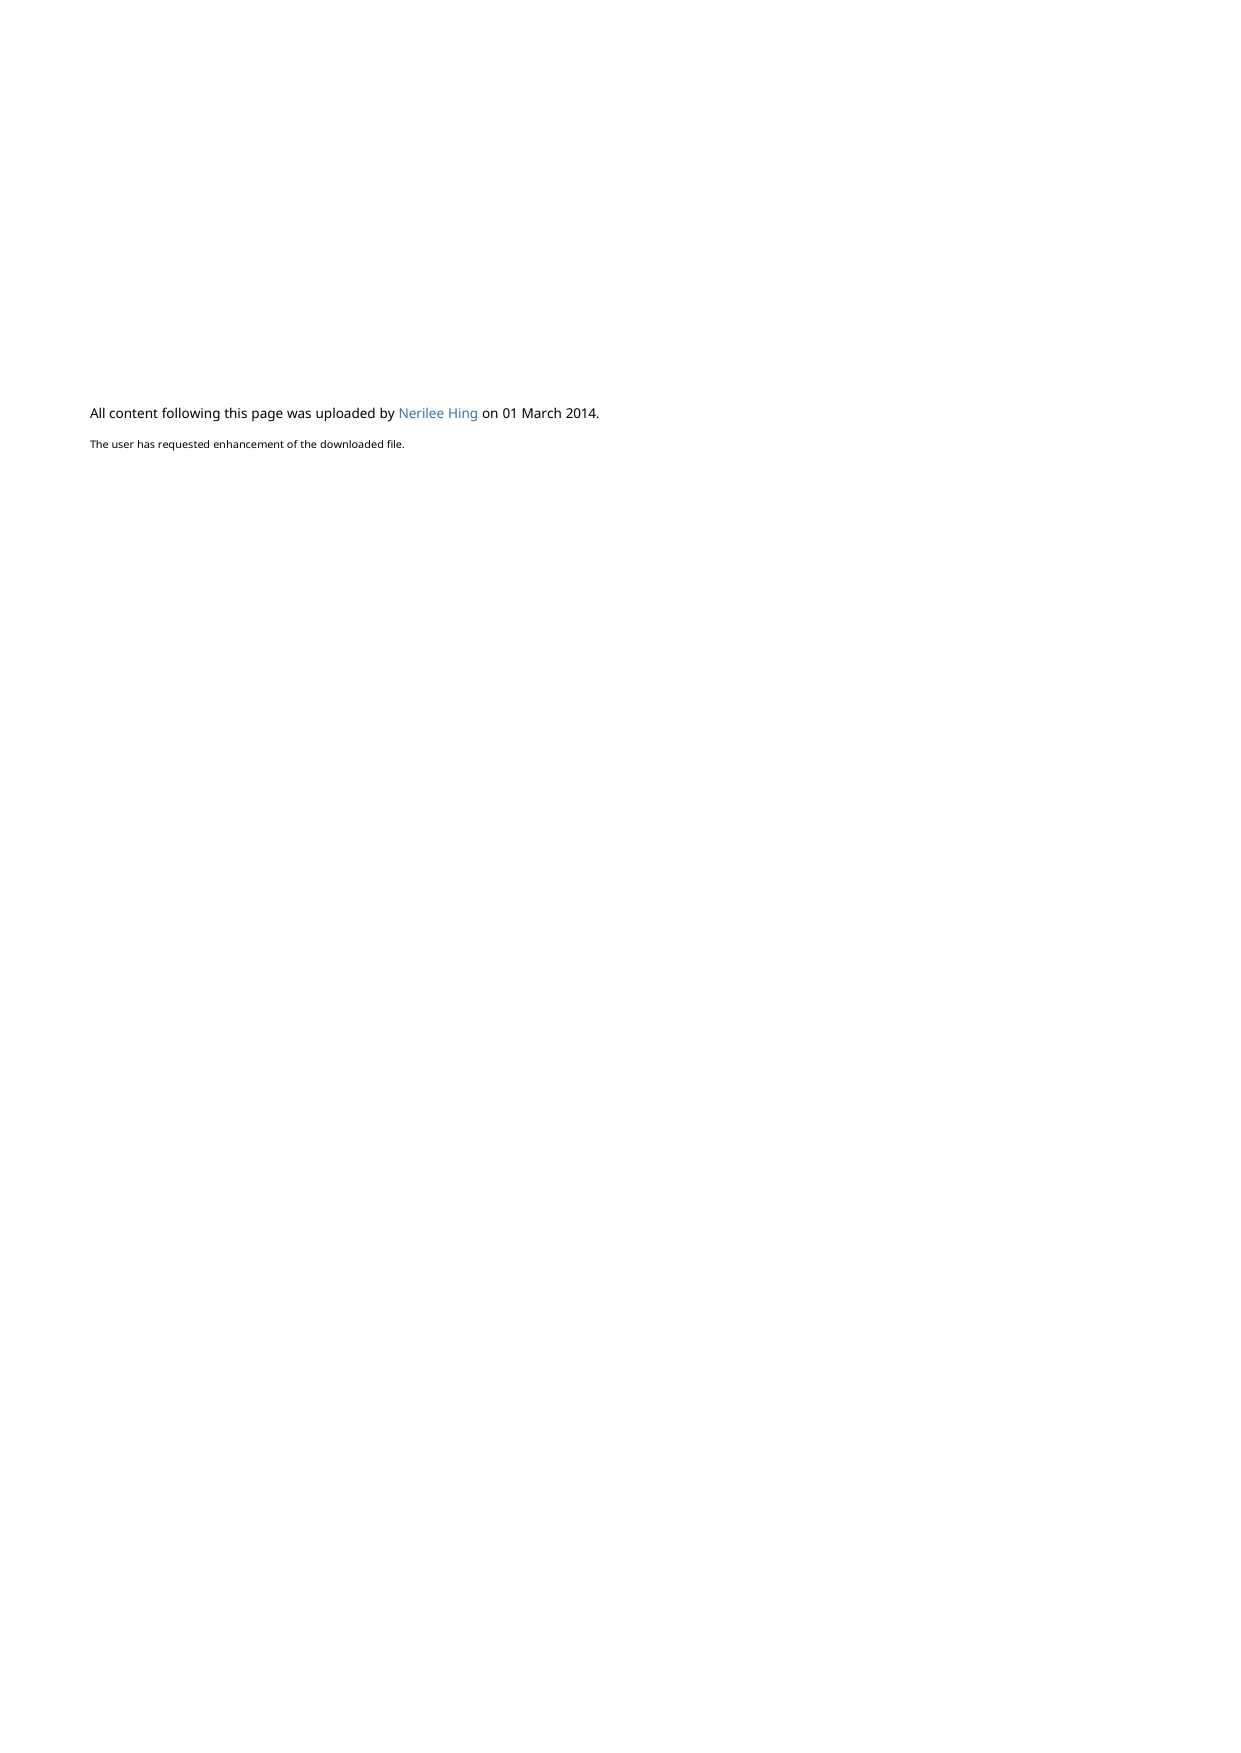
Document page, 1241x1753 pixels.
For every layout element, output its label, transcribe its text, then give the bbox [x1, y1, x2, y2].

text The user has requested enhancement of the downloaded file. [90, 438, 1188, 452]
text All content following this page was uploaded by Nerilee Hing on 01 March 2014. [90, 403, 1188, 422]
